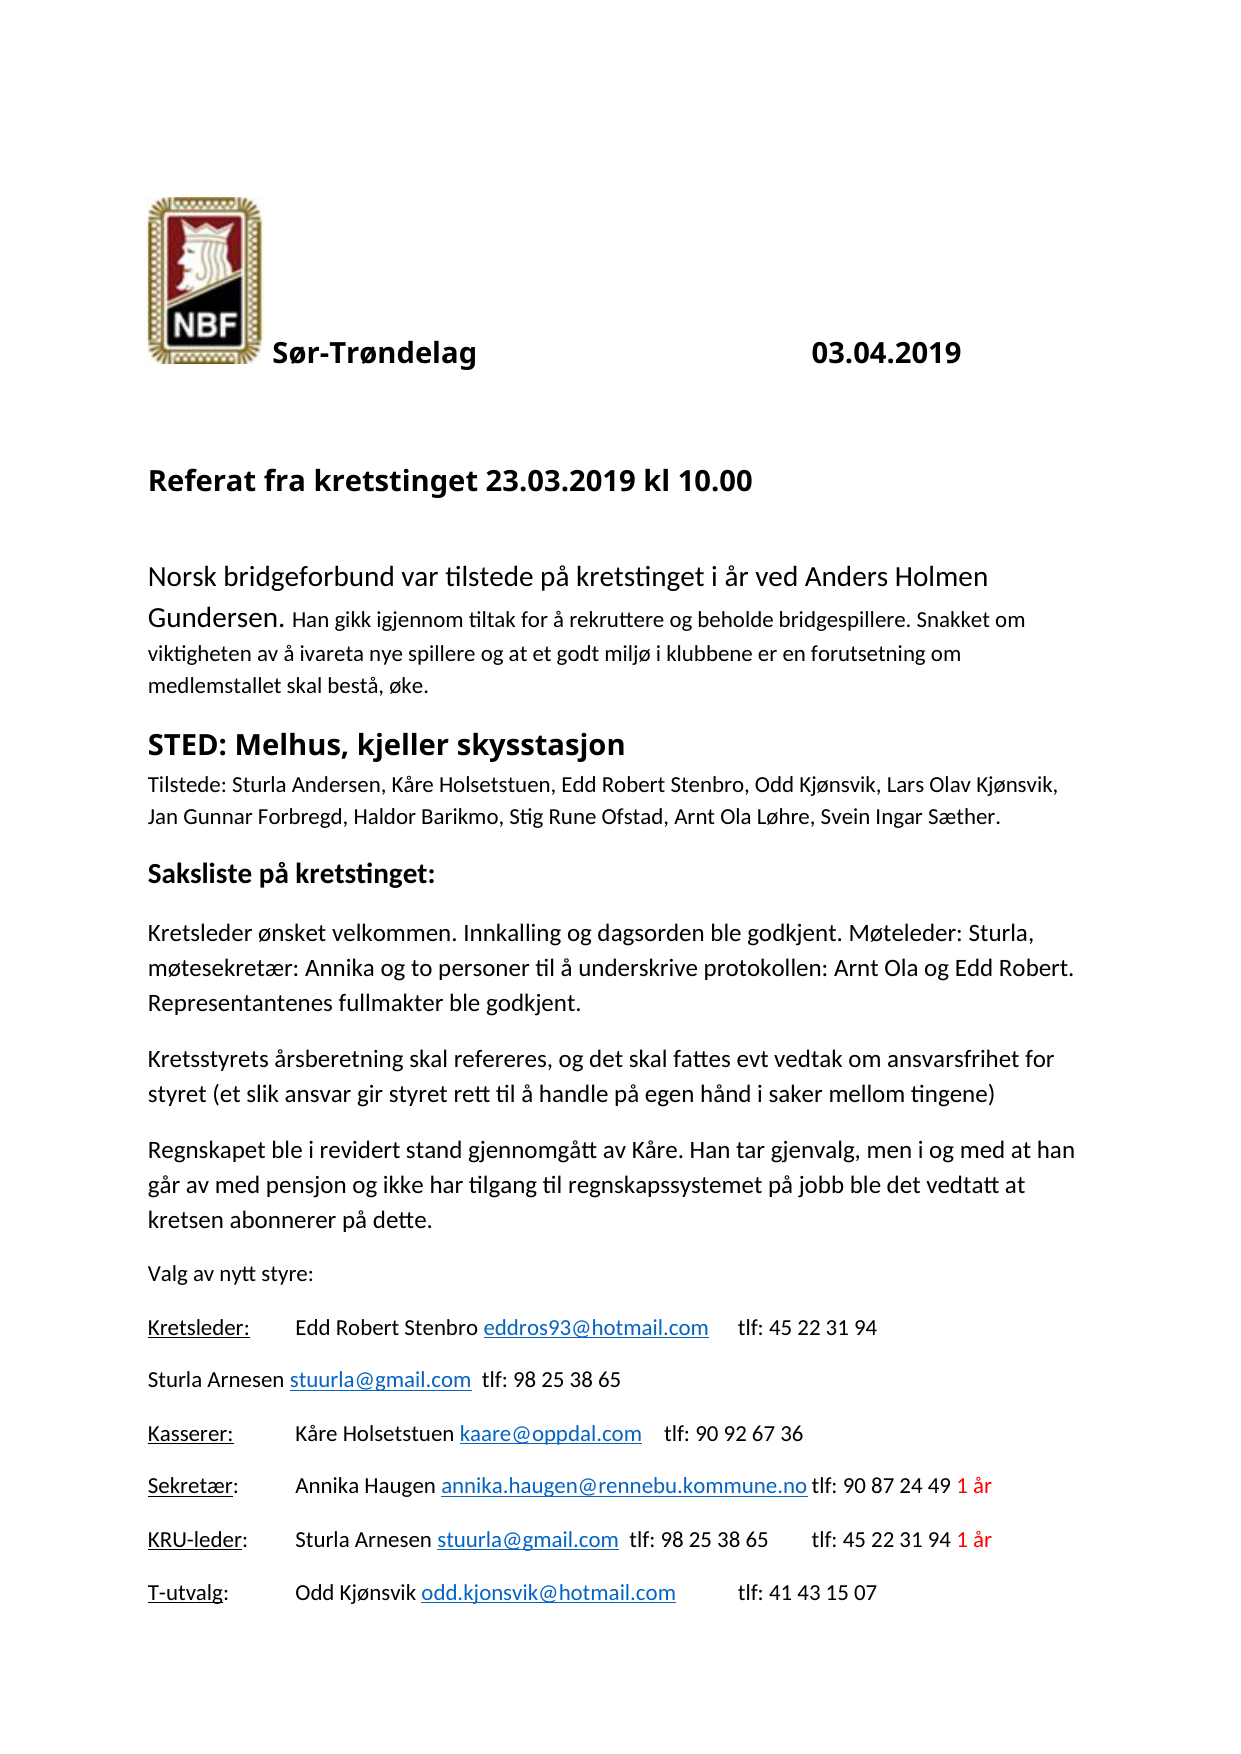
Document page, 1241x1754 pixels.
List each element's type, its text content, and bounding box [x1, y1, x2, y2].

text Kretsleder: Edd Robert Stenbro eddros93@hotmail.com tlf: 45 22 31 94 [148, 1313, 1093, 1341]
text Tilstede: Sturla Andersen, Kåre Holsetstuen, Edd Robert Stenbro, Odd Kjønsvik, Lars Olav Kjønsvik, Jan Gunnar Forbregd, Haldor Barikmo, Stig Rune Ofstad, Arnt Ola Løhre, Svein Ingar Sæther. [148, 770, 1093, 830]
text T-utvalg: Odd Kjønsvik odd.kjonsvik@hotmail.com tlf: 41 43 15 07 [148, 1578, 1093, 1606]
text Norsk bridgeforbund var tilstede på kretstinget i år ved Anders Holmen Gundersen. Han gikk igjennom tiltak for å rekruttere og beholde bridgespillere. Snakket om viktigheten av å ivareta nye spillere og at et godt miljø i klubbene er en forutsetning om medlemstallet skal bestå, øke. [148, 558, 1093, 699]
text Kretsleder ønsket velkommen. Innkalling og dagsorden ble godkjent. Møteleder: Sturla, møtesekretær: Annika og to personer til å underskrive protokollen: Arnt Ola og Edd Robert. Representantenes fullmakter ble godkjent. [148, 917, 1093, 1018]
text Regnskapet ble i revidert stand gjennomgått av Kåre. Han tar gjenvalg, men i og med at han går av med pensjon og ikke har tilgang til regnskapssystemet på jobb ble det vedtatt at kretsen abonnerer på dette. [148, 1134, 1093, 1234]
text KRU-leder: Sturla Arnesen stuurla@gmail.com tlf: 98 25 38 65 tlf: 45 22 31 94 1 år [148, 1525, 1093, 1553]
text Sturla Arnesen stuurla@gmail.com tlf: 98 25 38 65 [148, 1366, 1093, 1394]
text Kretsstyrets årsberetning skal refereres, og det skal fattes evt vedtak om ansvarsfrihet for styret (et slik ansvar gir styret rett til å handle på egen hånd i saker mellom tingene) [148, 1043, 1093, 1108]
text Sekretær: Annika Haugen annika.haugen@rennebu.kommune.no tlf: 90 87 24 49 1 år [148, 1472, 1093, 1500]
subtitle Referat fra kretstinget 23.03.2019 kl 10.00 [148, 460, 1093, 499]
subtitle STED: Melhus, kjeller skysstasjon [148, 724, 1093, 764]
text Kasserer: Kåre Holsetstuen kaare@oppdal.com tlf: 90 92 67 36 [148, 1419, 1093, 1447]
text Valg av nytt styre: [148, 1259, 1093, 1288]
text Saksliste på kretstinget: [148, 855, 1093, 891]
subtitle Sør-Trøndelag 03.04.2019 [148, 198, 1093, 372]
picture [147, 197, 265, 364]
